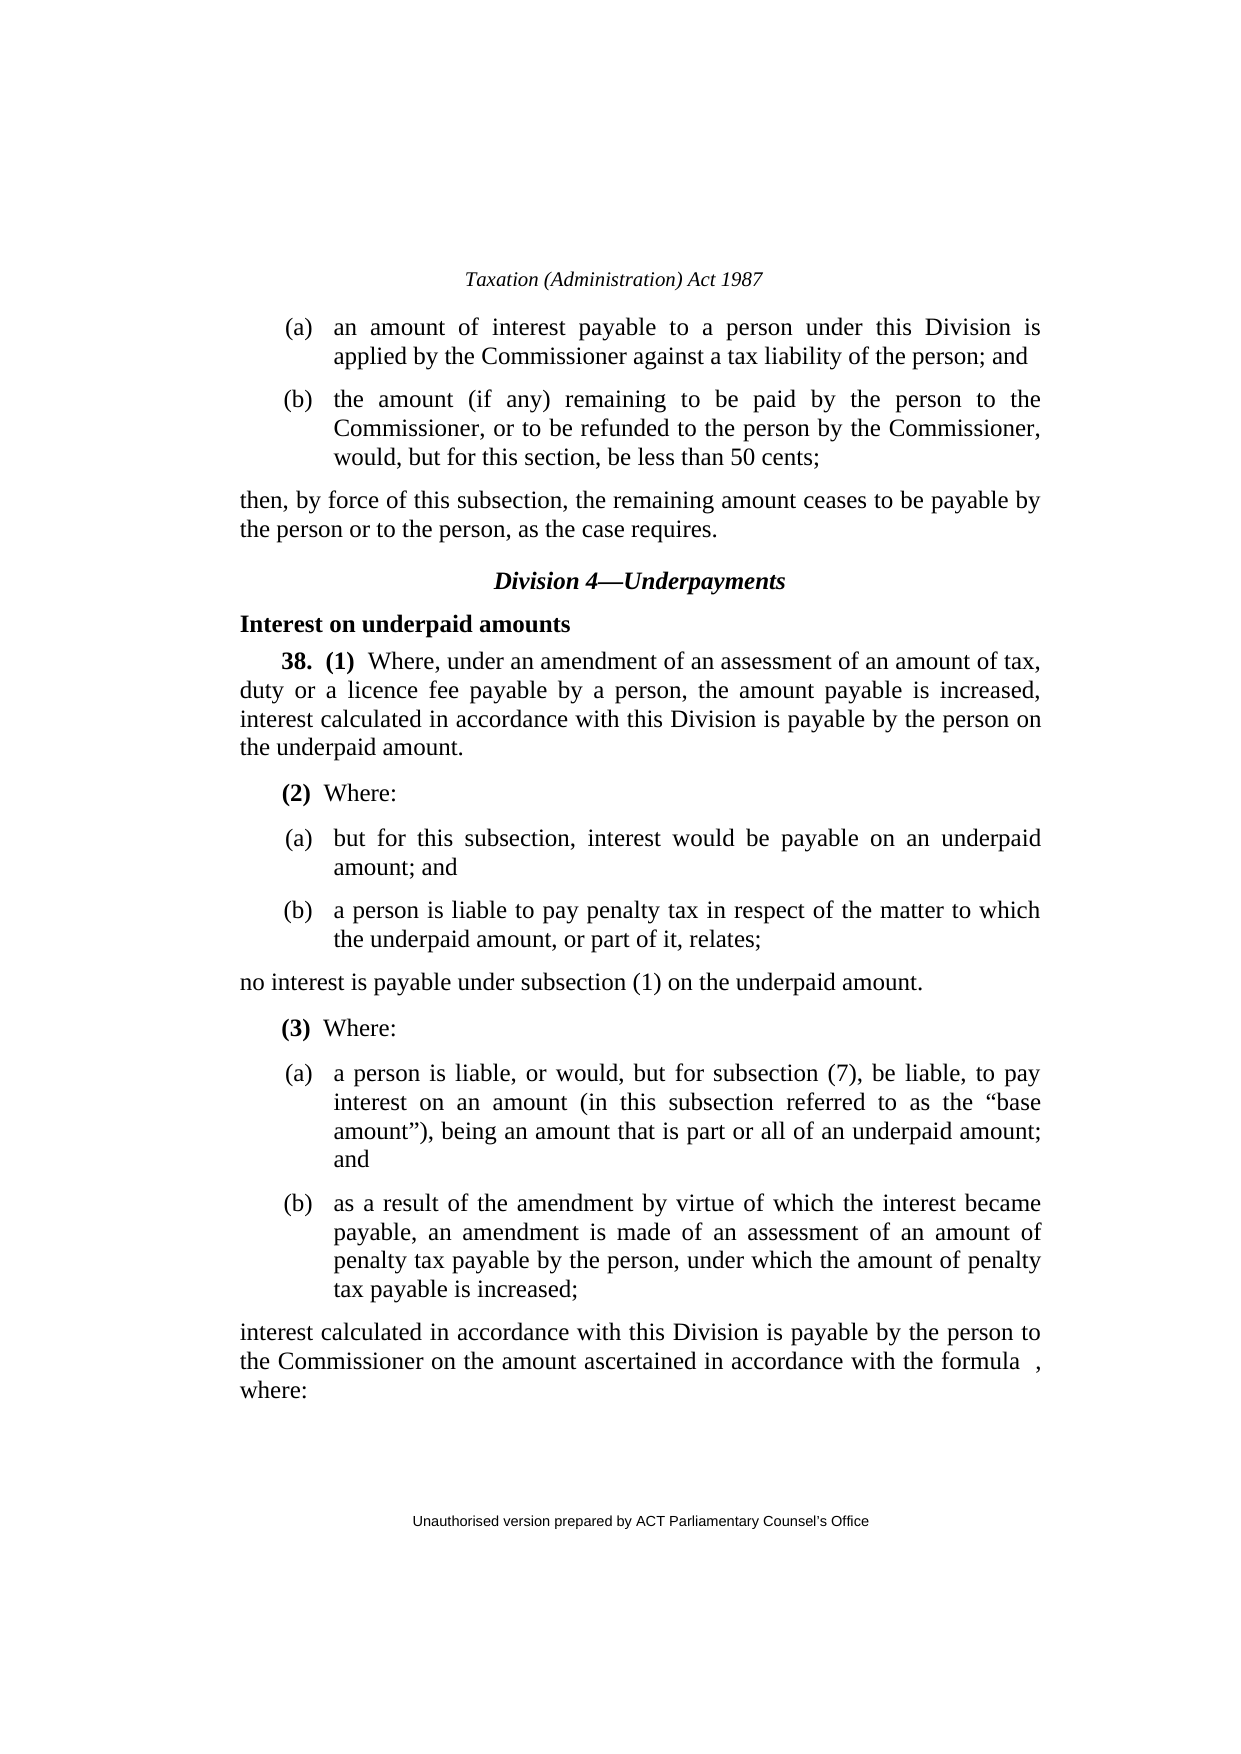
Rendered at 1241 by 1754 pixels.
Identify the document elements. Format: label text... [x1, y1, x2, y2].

text (a) a person is liable, or would, but for subsection (7), be liable, to pay interest on an amount (in this subsection referred to as the “base amount”), being an amount that is part or all of an underpaid amount; and [239, 1058, 1042, 1173]
text (a) but for this subsection, interest would be payable on an underpaid amount; and [239, 823, 1042, 881]
text interest calculated in accordance with this Division is payable by the person to the Commissioner on the amount ascertained in accordance with the formula , where: [239, 1317, 1042, 1404]
text (b) the amount (if any) remaining to be paid by the person to the Commissioner, or to be refunded to the person by the Commissioner, would, but for this section, be less than 50 cents; [239, 384, 1042, 471]
text (2) Where: [239, 778, 1042, 807]
subtitle Division 4—Underpayments [239, 566, 1042, 594]
text (a) an amount of interest payable to a person under this Division is applied by the Commissioner against a tax liability of the person; and [239, 312, 1042, 370]
text 38. (1) Where, under an amendment of an assessment of an amount of tax, duty or a licence fee payable by a person, the amount payable is increased, interest calculated in accordance with this Division is payable by the person on the underpaid amount. [239, 646, 1042, 761]
subtitle Interest on underpaid amounts [239, 609, 1042, 638]
text (b) a person is liable to pay penalty tax in respect of the matter to which the underpaid amount, or part of it, relates; [239, 895, 1042, 953]
text (b) as a result of the amendment by virtue of which the interest became payable, an amendment is made of an assessment of an amount of penalty tax payable by the person, under which the amount of penalty tax payable is increased; [239, 1188, 1042, 1303]
text then, by force of this subsection, the remaining amount ceases to be payable by the person or to the person, as the case requires. [239, 485, 1042, 543]
text no interest is payable under subsection (1) on the underpaid amount. [239, 967, 1042, 996]
text (3) Where: [239, 1013, 1042, 1042]
